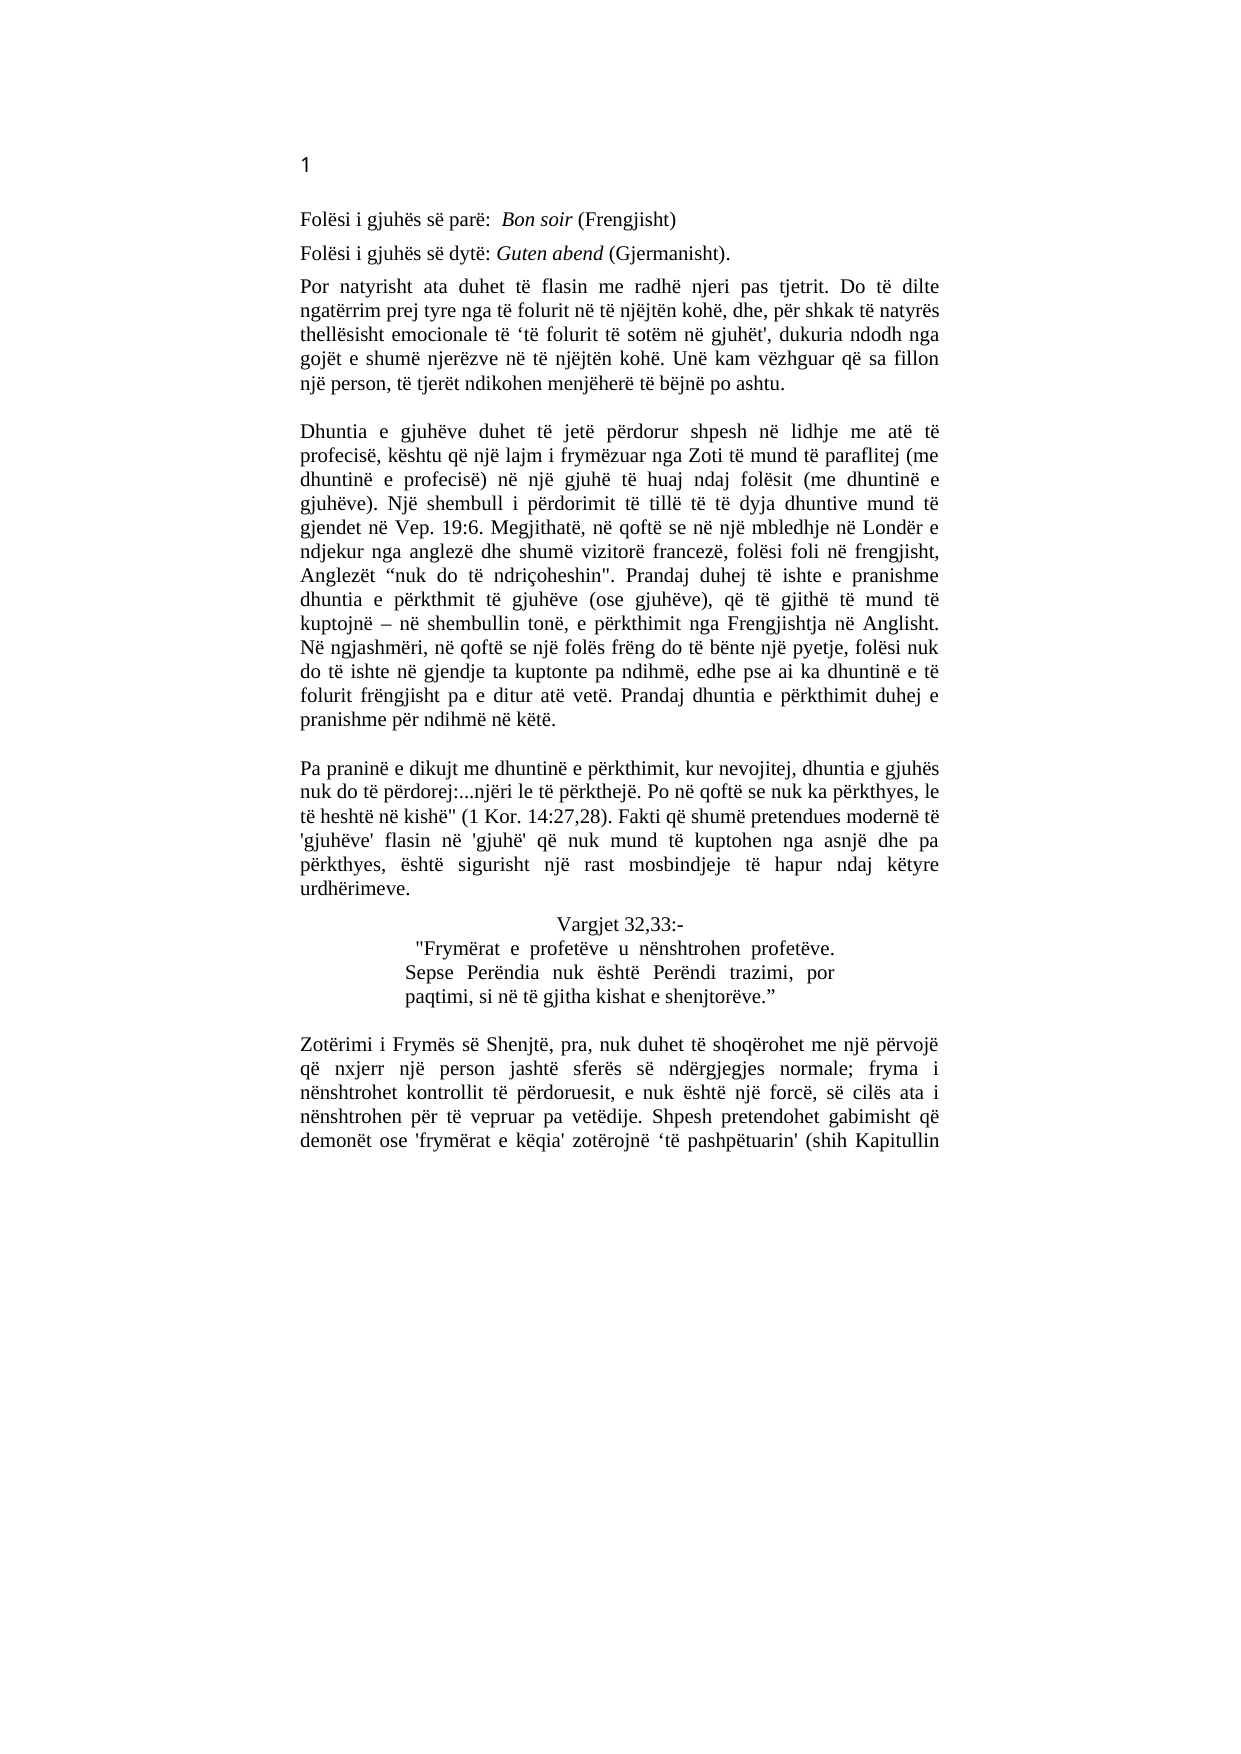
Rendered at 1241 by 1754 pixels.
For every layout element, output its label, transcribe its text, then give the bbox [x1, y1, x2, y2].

text Dhuntia e gjuhëve duhet të jetë përdorur shpesh në lidhje me atë të profecisë, kështu që një lajm i frymëzuar nga Zoti të mund të paraflitej (me dhuntinë e profecisë) në një gjuhë të huaj ndaj folësit (me dhuntinë e gjuhëve). Një shembull i përdorimit të tillë të të dyja dhuntive mund të gjendet në Vep. 19:6. Megjithatë, në qoftë se në një mbledhje në Londër e ndjekur nga anglezë dhe shumë vizitorë francezë, folësi foli në frengjisht, Anglezët “nuk do të ndriçoheshin". Prandaj duhej të ishte e pranishme dhuntia e përkthmit të gjuhëve (ose gjuhëve), që të gjithë të mund të kuptojnë – në shembullin tonë, e përkthimit nga Frengjishtja në Anglisht. Në ngjashmëri, në qoftë se një folës frëng do të bënte një pyetje, folësi nuk do të ishte në gjendje ta kuptonte pa ndihmë, edhe pse ai ka dhuntinë e të folurit frëngjisht pa e ditur atë vetë. Prandaj dhuntia e përkthimit duhej e pranishme për ndihmë në këtë. [300, 418, 940, 731]
text "Frymërat e profetëve u nënshtrohen profetëve. Sepse Perëndia nuk është Perëndi trazimi, por paqtimi, si në të gjitha kishat e shenjtorëve.” [405, 936, 835, 1008]
text Por natyrisht ata duhet të flasin me radhë njeri pas tjetrit. Do të dilte ngatërrim prej tyre nga të folurit në të njëjtën kohë, dhe, për shkak të natyrës thellësisht emocionale të ‘të folurit të sotëm në gjuhët', dukuria ndodh nga gojët e shumë njerëzve në të njëjtën kohë. Unë kam vëzhguar që sa fillon një person, të tjerët ndikohen menjëherë të bëjnë po ashtu. [300, 274, 940, 394]
text Folësi i gjuhës së parë: Bon soir (Frengjisht) [300, 207, 940, 231]
text Vargjet 32,33:- [300, 912, 940, 936]
text Folësi i gjuhës së dytë: Guten abend (Gjermanisht). [300, 241, 940, 264]
text Zotërimi i Frymës së Shenjtë, pra, nuk duhet të shoqërohet me një përvojë që nxjerr një person jashtë sferës së ndërgjegjes normale; fryma i nënshtrohet kontrollit të përdoruesit, e nuk është një forcë, së cilës ata i nënshtrohen për të vepruar pa vetëdije. Shpesh pretendohet gabimisht që demonët ose 'frymërat e këqia' zotërojnë ‘të pashpëtuarin' (shih Kapitullin 6.3), kurse Fryma e Shenjtë mbush besimtarët. Por fuqia e frymës për të cilën bën fjalë 1 Kor. 14:32 i nënshtrohet zotëruesit për qëllim të caktuar; nuk ishte një forcë gjallëruese e së mirës kundër forcës së keqe të natyrës njerëzore. Përveç kësaj, ne kemi treguar më parë që këto fuqi të Frymës së Shenjtë erdhën mbi apostujt në kohë të caktuara për të kryer gjëra të caktuara dhe jo që të ishin të pranishme me ta gjithmonë. [300, 1032, 940, 1152]
text Pa praninë e dikujt me dhuntinë e përkthimit, kur nevojitej, dhuntia e gjuhës nuk do të përdorej:...njëri le të përkthejë. Po në qoftë se nuk ka përkthyes, le të heshtë në kishë" (1 Kor. 14:27,28). Fakti që shumë pretendues modernë të 'gjuhëve' flasin në 'gjuhë' që nuk mund të kuptohen nga asnjë dhe pa përkthyes, është sigurisht një rast mosbindjeje të hapur ndaj këtyre urdhërimeve. [300, 755, 940, 900]
